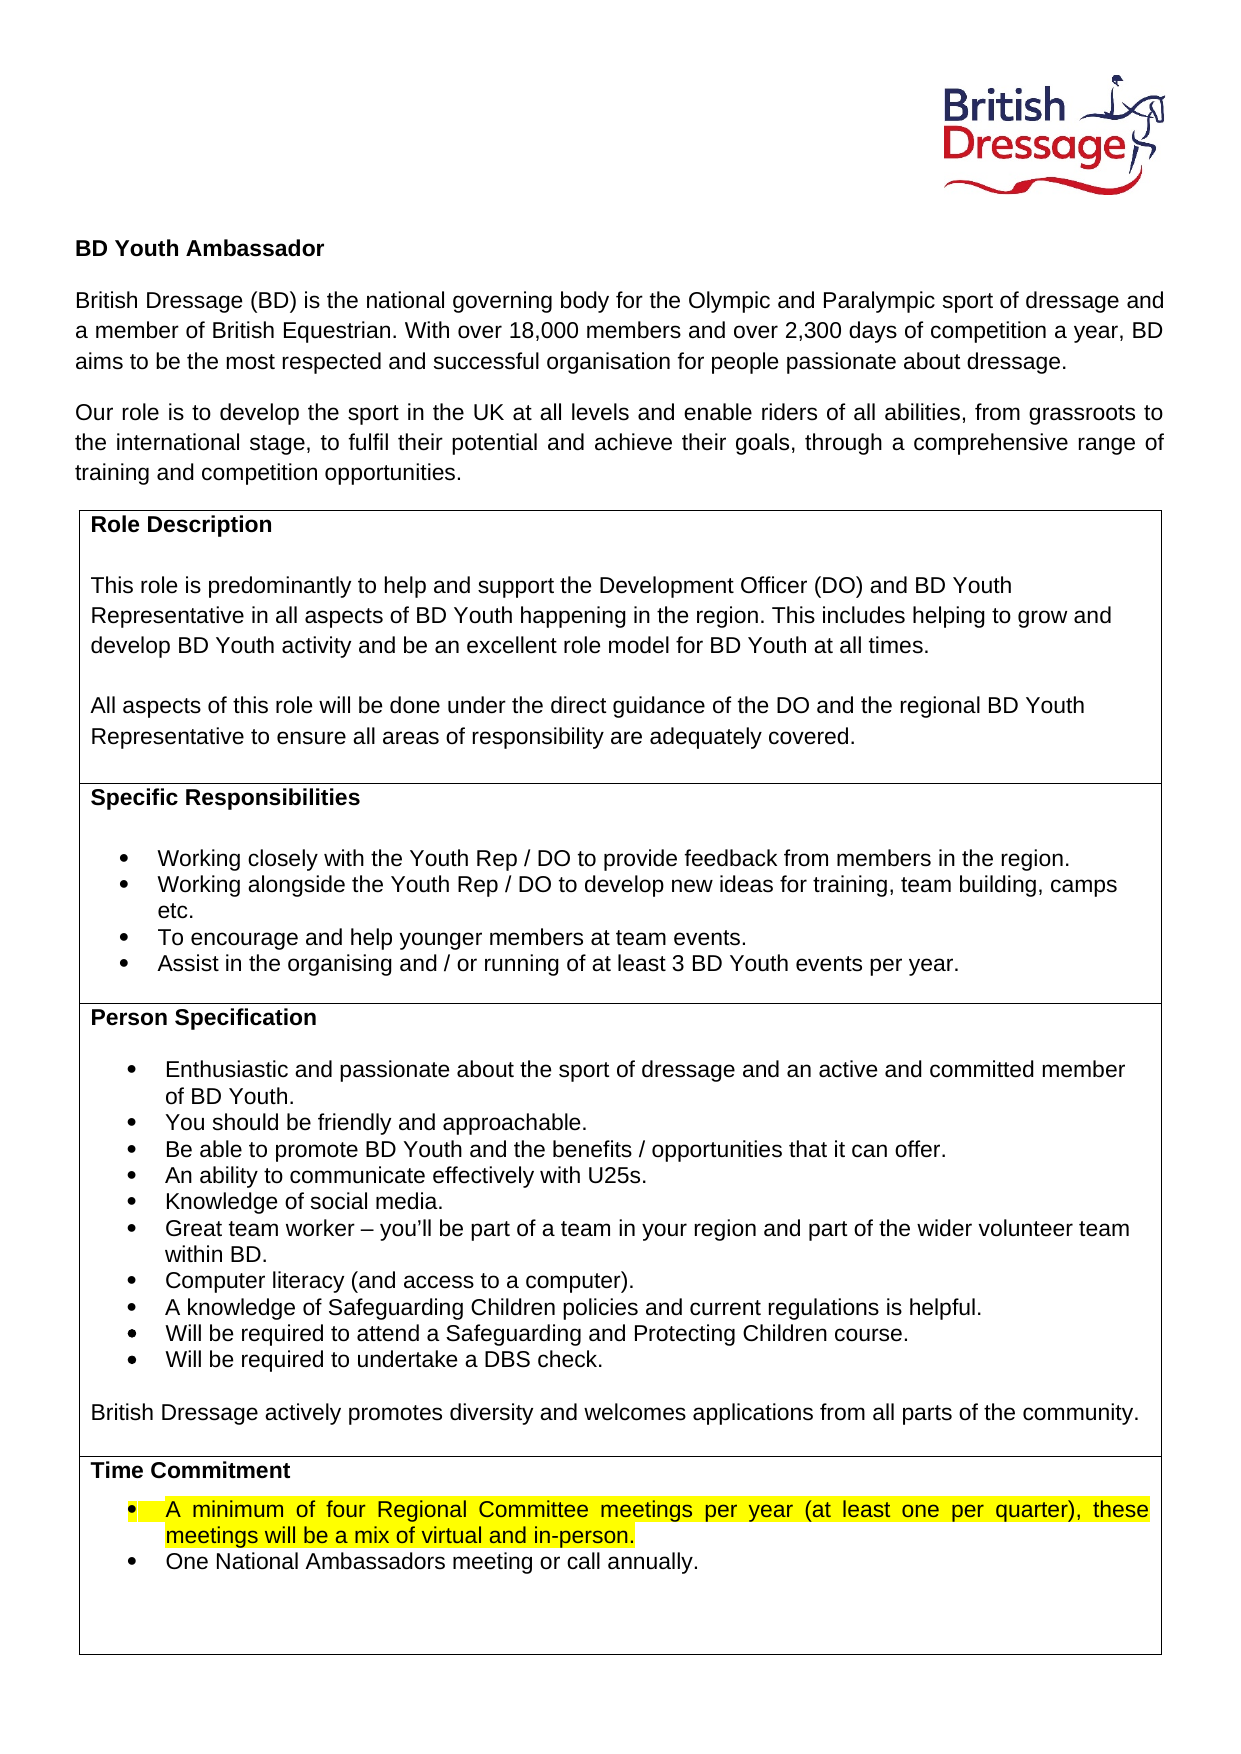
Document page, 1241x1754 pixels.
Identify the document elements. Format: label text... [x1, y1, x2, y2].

table_cell Specific Responsibilities Working closely with the Youth Rep / DO to provide feedback from members in the region. Working alongside the Youth Rep / DO to develop new ideas for training, team building, camps etc. To encourage and help younger members at team events. Assist in the organising and / or running of at least 3 BD Youth events per year. [80, 784, 1161, 1003]
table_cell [80, 1457, 1161, 1654]
table_header Role Description This role is predominantly to help and support the Development Officer (DO) and BD Youth Representative in all aspects of BD Youth happening in the region. This includes helping to grow and develop BD Youth activity and be an excellent role model for BD Youth at all times. All aspects of this role will be done under the direct guidance of the DO and the regional BD Youth Representative to ensure all areas of responsibility are adequately covered. [80, 511, 1161, 783]
text British Dressage (BD) is the national governing body for the Olympic and Paralympic sport of dressage and a member of British Equestrian. With over 18,000 members and over 2,300 days of competition a year, BD aims to be the most respected and successful organisation for people passionate about dressage. [75, 287, 1165, 374]
picture [944, 75, 1166, 195]
table_cell Person Specification Enthusiastic and passionate about the sport of dressage and an active and committed member of BD Youth. You should be friendly and approachable. Be able to promote BD Youth and the benefits / opportunities that it can offer. An ability to communicate effectively with U25s. Knowledge of social media. Great team worker – you’ll be part of a team in your region and part of the wider volunteer team within BD. Computer literacy (and access to a computer). A knowledge of Safeguarding Children policies and current regulations is helpful. Will be required to attend a Safeguarding and Protecting Children course. Will be required to undertake a DBS check. British Dressage actively promotes diversity and welcomes applications from all parts of the community. [80, 1004, 1161, 1456]
text Our role is to develop the sport in the UK at all levels and enable riders of all abilities, from grassroots to the international stage, to fulfil their potential and achieve their goals, through a comprehensive range of training and competition opportunities. [75, 399, 1165, 486]
text BD Youth Ambassador [75, 234, 1165, 261]
